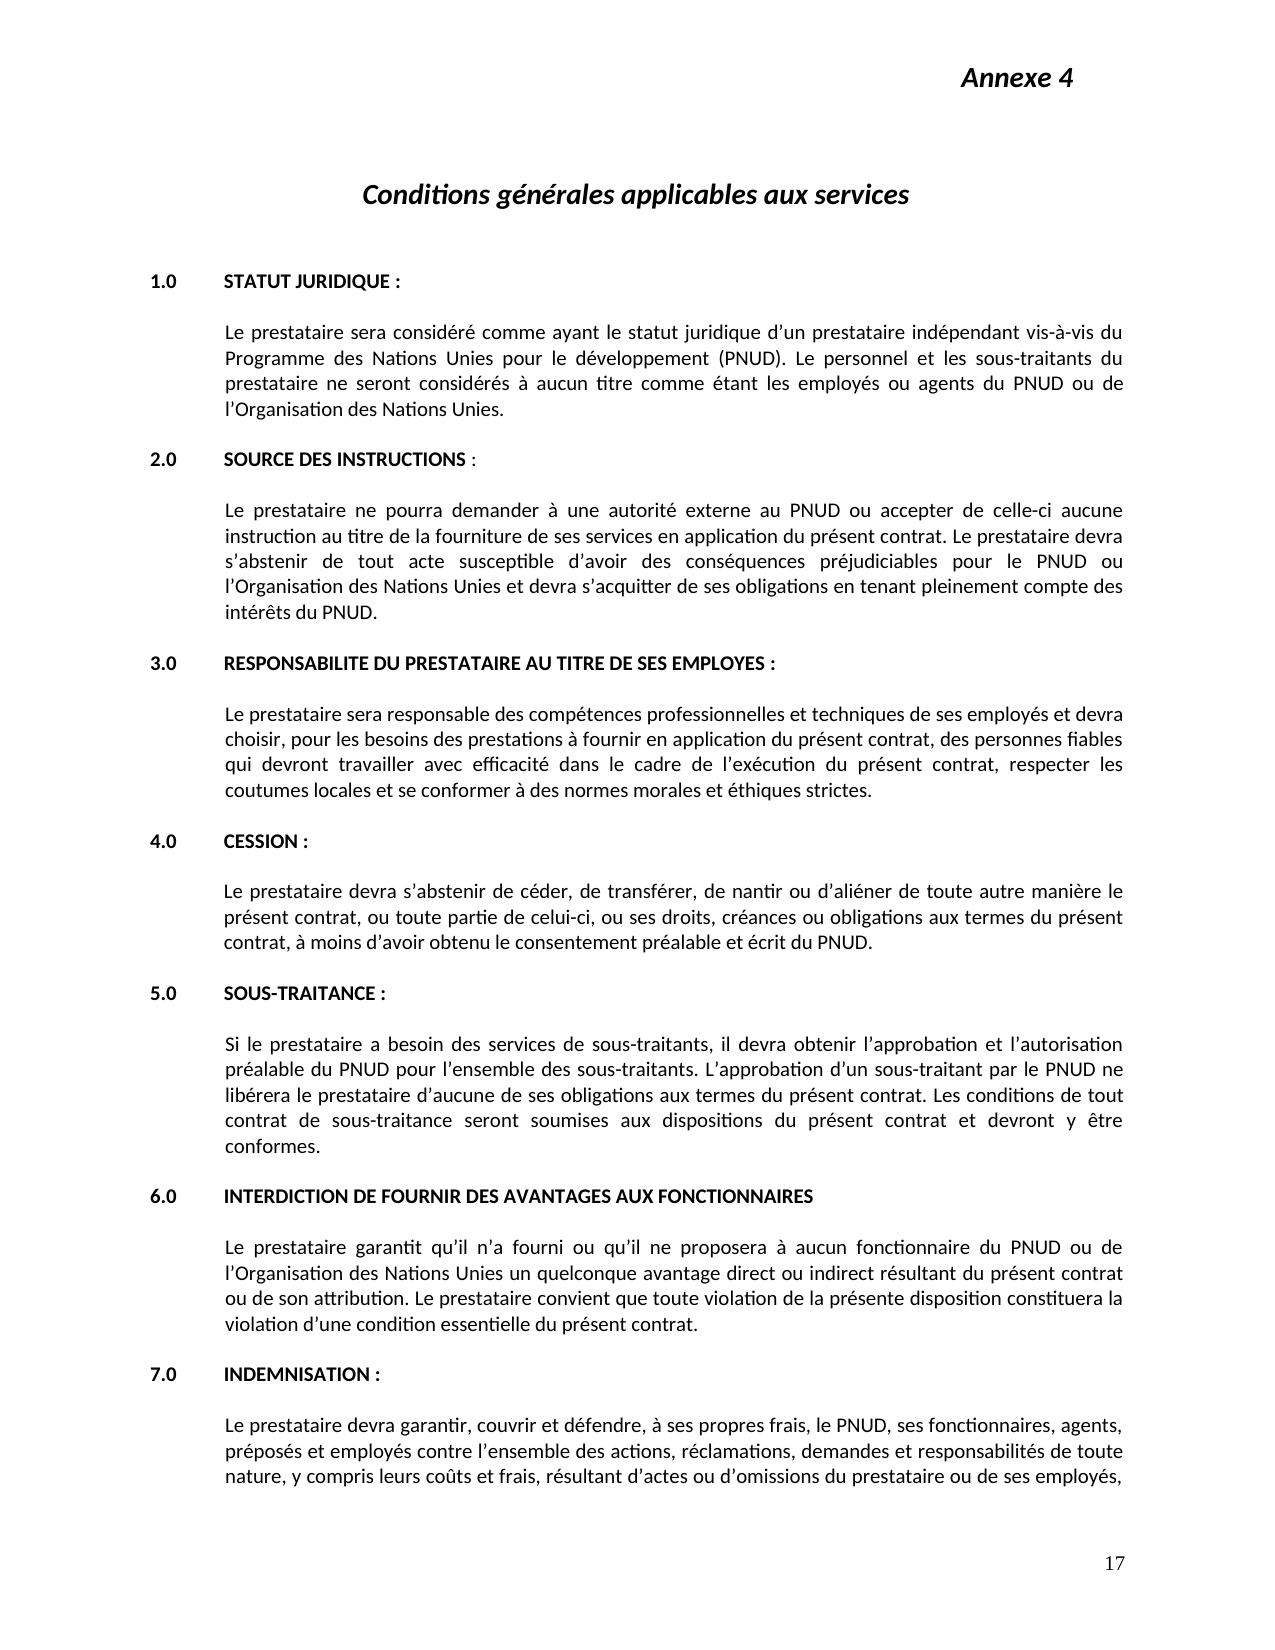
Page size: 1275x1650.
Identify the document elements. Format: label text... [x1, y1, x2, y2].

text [225, 1412, 1125, 1489]
text Le prestataire sera considéré comme ayant le statut juridique d’un prestataire indépendant vis-à-vis du Programme des Nations Unies pour le développement (PNUD). Le personnel et les sous-traitants du prestataire ne seront considérés à aucun titre comme étant les employés ou agents du PNUD ou de l’Organisation des Nations Unies. [225, 319, 1125, 421]
text 7.0 INDEMNISATION : [150, 1362, 1125, 1387]
text 4.0 CESSION : [150, 828, 1125, 853]
text Si le prestataire a besoin des services de sous-traitants, il devra obtenir l’approbation et l’autorisation préalable du PNUD pour l’ensemble des sous-traitants. L’approbation d’un sous-traitant par le PNUD ne libérera le prestataire d’aucune de ses obligations aux termes du présent contrat. Les conditions de tout contrat de sous-traitance seront soumises aux dispositions du présent contrat et devront y être conformes. [225, 1031, 1125, 1158]
text Le prestataire devra s’abstenir de céder, de transférer, de nantir ou d’aliéner de toute autre manière le présent contrat, ou toute partie de celui-ci, ou ses droits, créances ou obligations aux termes du présent contrat, à moins d’avoir obtenu le consentement préalable et écrit du PNUD. [224, 879, 1125, 955]
subtitle Conditions générales applicables aux services [150, 176, 1125, 212]
text Le prestataire garantit qu’il n’a fourni ou qu’il ne proposera à aucun fonctionnaire du PNUD ou de l’Organisation des Nations Unies un quelconque avantage direct ou indirect résultant du présent contrat ou de son attribution. Le prestataire convient que toute violation de la présente disposition constituera la violation d’une condition essentielle du présent contrat. [225, 1234, 1125, 1336]
text 3.0 RESPONSABILITE DU PRESTATAIRE AU TITRE DE SES EMPLOYES : [150, 650, 1125, 675]
text Le prestataire ne pourra demander à une autorité externe au PNUD ou accepter de celle-ci aucune instruction au titre de la fourniture de ses services en application du présent contrat. Le prestataire devra s’abstenir de tout acte susceptible d’avoir des conséquences préjudiciables pour le PNUD ou l’Organisation des Nations Unies et devra s’acquitter de ses obligations en tenant pleinement compte des intérêts du PNUD. [225, 497, 1125, 624]
text 6.0 INTERDICTION DE FOURNIR DES AVANTAGES AUX FONCTIONNAIRES [150, 1184, 1125, 1209]
text 1.0 STATUT JURIDIQUE : [150, 269, 1125, 294]
text 2.0 SOURCE DES INSTRUCTIONS : [150, 447, 1125, 472]
text Le prestataire sera responsable des compétences professionnelles et techniques de ses employés et devra choisir, pour les besoins des prestations à fournir en application du présent contrat, des personnes fiables qui devront travailler avec efficacité dans le cadre de l’exécution du présent contrat, respecter les coutumes locales et se conformer à des normes morales et éthiques strictes. [225, 701, 1125, 802]
text Annexe 4 [961, 59, 1125, 95]
text 5.0 SOUS-TRAITANCE : [150, 980, 1125, 1006]
